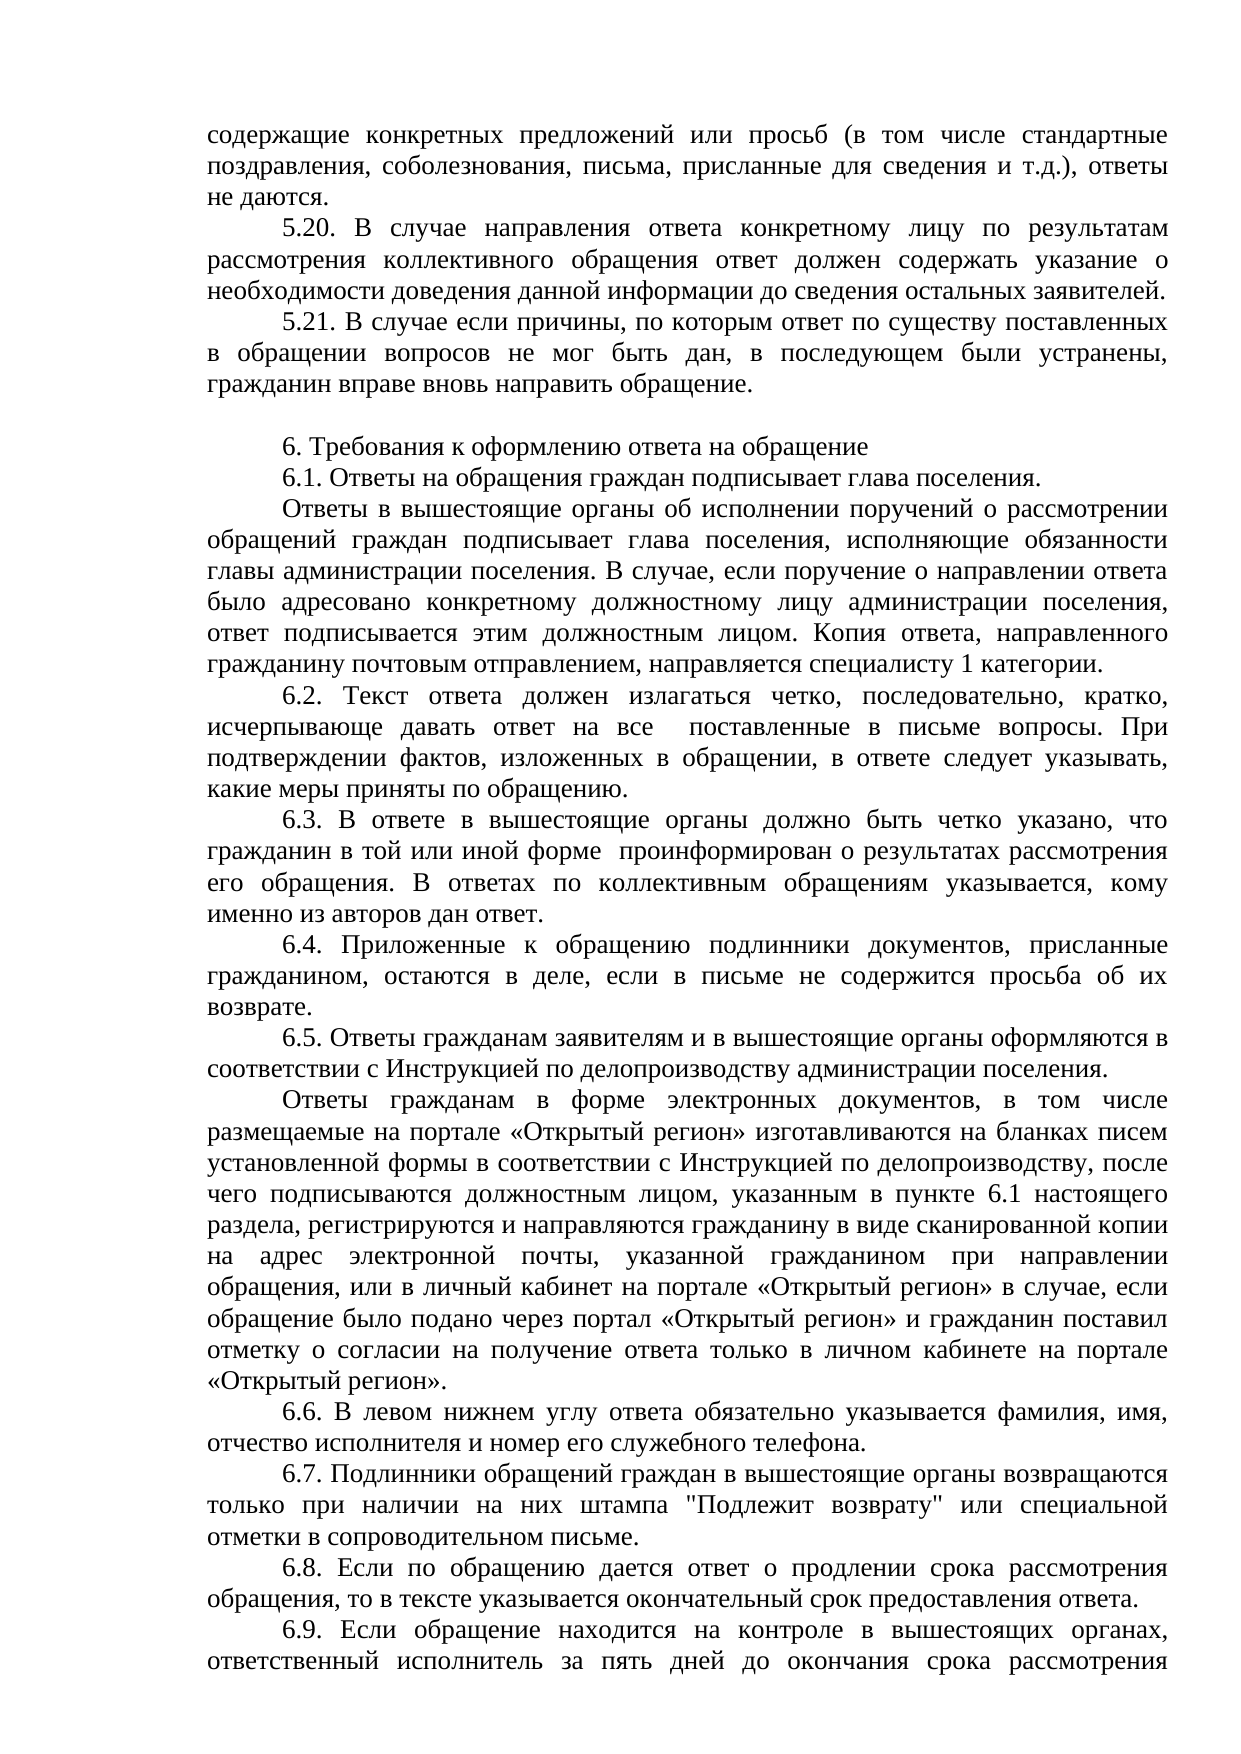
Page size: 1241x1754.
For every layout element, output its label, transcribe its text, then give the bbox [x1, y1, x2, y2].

text 5.20. В случае направления ответа конкретному лицу по результатам рассмотрения коллективного обращения ответ должен содержать указание о необходимости доведения данной информации до сведения остальных заявителей. [207, 212, 1169, 305]
text 6.4. Приложенные к обращению подлинники документов, присланные гражданином, остаются в деле, если в письме не содержится просьба об их возврате. [207, 928, 1169, 1021]
text 6. Требования к оформлению ответа на обращение [207, 429, 1169, 461]
text 5.21. В случае если причины, по которым ответ по существу поставленных в обращении вопросов не мог быть дан, в последующем были устранены, гражданин вправе вновь направить обращение. [207, 305, 1169, 398]
text 6.3. В ответе в вышестоящие органы должно быть четко указано, что гражданин в той или иной форме проинформирован о результатах рассмотрения его обращения. В ответах по коллективным обращениям указывается, кому именно из авторов дан ответ. [207, 803, 1169, 928]
text 6.8. Если по обращению дается ответ о продлении срока рассмотрения обращения, то в тексте указывается окончательный срок предоставления ответа. [207, 1551, 1169, 1613]
text Ответы в вышестоящие органы об исполнении поручений о рассмотрении обращений граждан подписывает глава поселения, исполняющие обязанности главы администрации поселения. В случае, если поручение о направлении ответа было адресовано конкретному должностному лицу администрации поселения, ответ подписывается этим должностным лицом. Копия ответа, направленного гражданину почтовым отправлением, направляется специалисту 1 категории. [207, 492, 1169, 679]
text 6.1. Ответы на обращения граждан подписывает глава поселения. [207, 461, 1169, 492]
text 6.2. Текст ответа должен излагаться четко, последовательно, кратко, исчерпывающе давать ответ на все поставленные в письме вопросы. При подтверждении фактов, изложенных в обращении, в ответе следует указывать, какие меры приняты по обращению. [207, 679, 1169, 803]
text 6.5. Ответы гражданам заявителям и в вышестоящие органы оформляются в соответствии с Инструкцией по делопроизводству администрации поселения. [207, 1021, 1169, 1084]
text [207, 118, 1169, 212]
text Ответы гражданам в форме электронных документов, в том числе размещаемые на портале «Открытый регион» изготавливаются на бланках писем установленной формы в соответствии с Инструкцией по делопроизводству, после чего подписываются должностным лицом, указанным в пункте 6.1 настоящего раздела, регистрируются и направляются гражданину в виде сканированной копии на адрес электронной почты, указанной гражданином при направлении обращения, или в личный кабинет на портале «Открытый регион» в случае, если обращение было подано через портал «Открытый регион» и гражданин поставил отметку о согласии на получение ответа только в личном кабинете на портале «Открытый регион». [207, 1084, 1169, 1395]
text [207, 1613, 1169, 1675]
text 6.7. Подлинники обращений граждан в вышестоящие органы возвращаются только при наличии на них штампа "Подлежит возврату" или специальной отметки в сопроводительном письме. [207, 1457, 1169, 1551]
text 6.6. В левом нижнем углу ответа обязательно указывается фамилия, имя, отчество исполнителя и номер его служебного телефона. [207, 1395, 1169, 1457]
